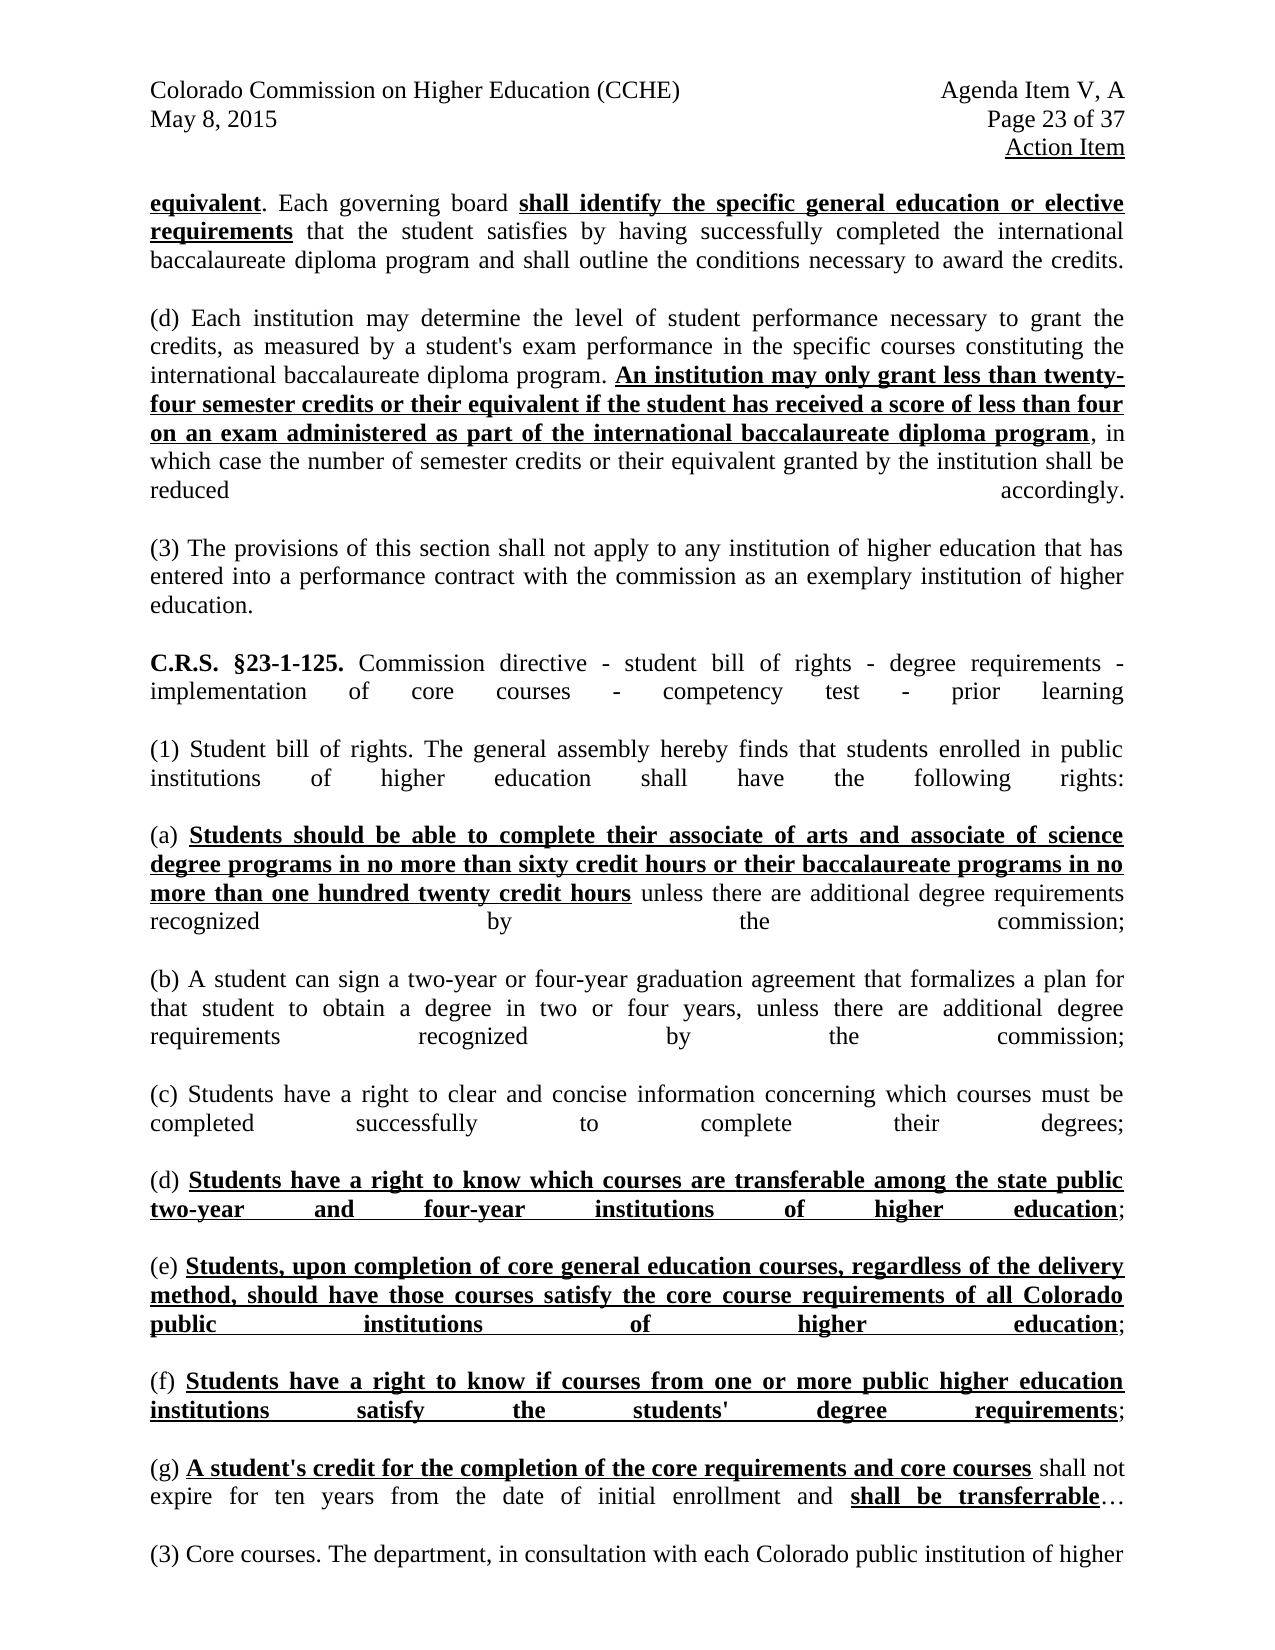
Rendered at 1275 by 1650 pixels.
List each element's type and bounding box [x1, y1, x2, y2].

text [150, 188, 1125, 1568]
